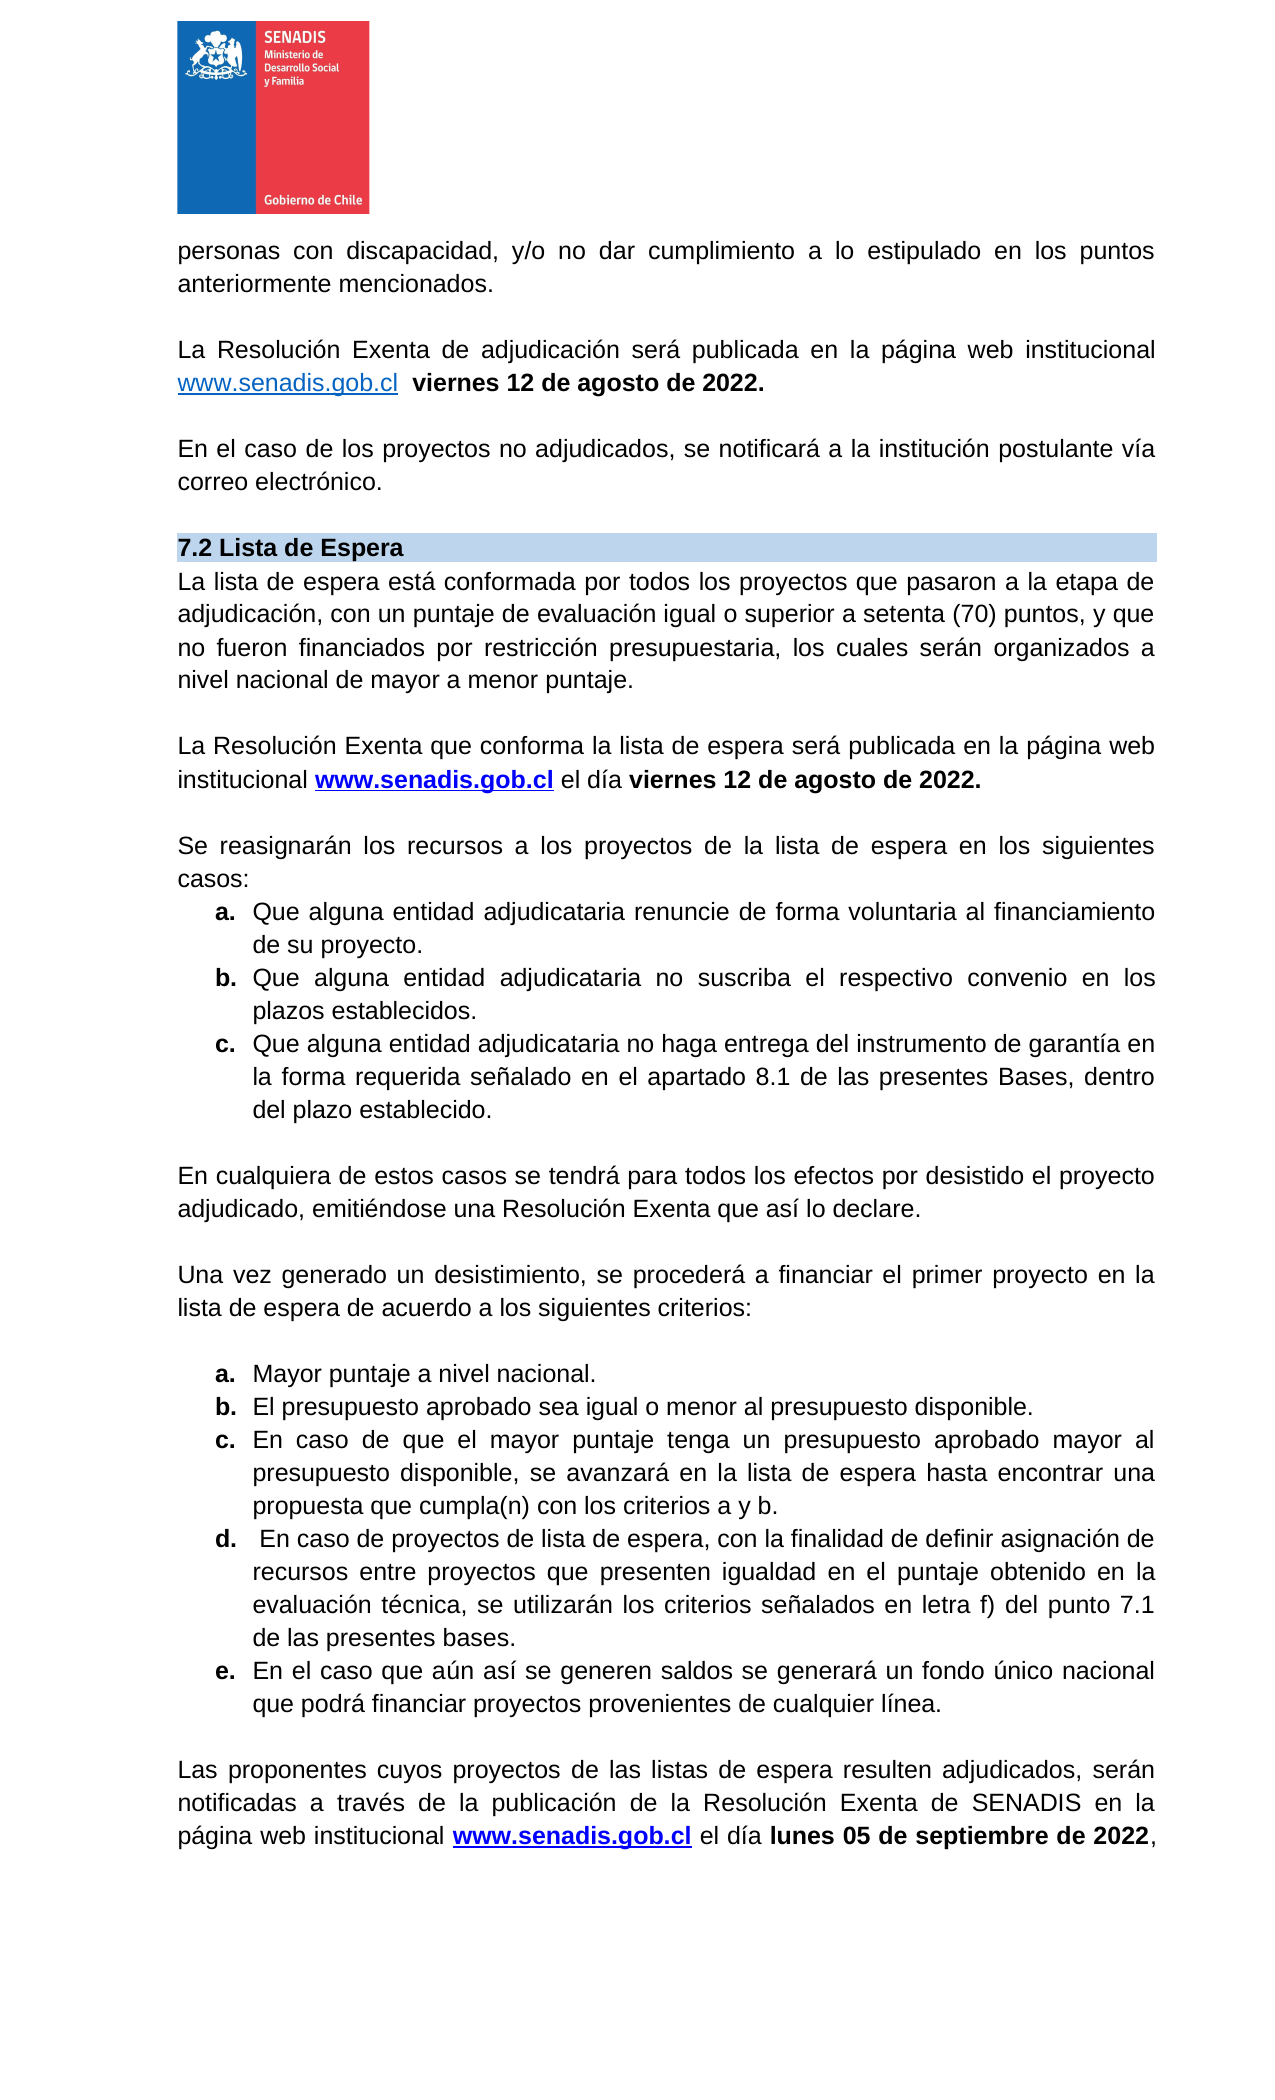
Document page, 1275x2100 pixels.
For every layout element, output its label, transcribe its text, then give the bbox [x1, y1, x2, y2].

text Se reasignarán los recursos a los proyectos de la lista de espera en los siguientes casos: [177, 831, 1157, 892]
list El presupuesto aprobado sea igual o menor al presupuesto disponible. [215, 1392, 1157, 1421]
list En caso de proyectos de lista de espera, con la finalidad de definir asignación de recursos entre proyectos que presenten igualdad en el puntaje obtenido en la evaluación técnica, se utilizarán los criterios señalados en letra f) del punto 7.1 de las presentes bases. [215, 1524, 1157, 1652]
list Mayor puntaje a nivel nacional. [215, 1359, 1157, 1388]
text En cualquiera de estos casos se tendrá para todos los efectos por desistido el proyecto adjudicado, emitiéndose una Resolución Exenta que así lo declare. [177, 1161, 1157, 1223]
text En el caso de los proyectos no adjudicados, se notificará a la institución postulante vía correo electrónico. [177, 434, 1157, 496]
text Una vez generado un desistimiento, se procederá a financiar el primer proyecto en la lista de espera de acuerdo a los siguientes criterios: [177, 1260, 1157, 1322]
list Que alguna entidad adjudicataria renuncie de forma voluntaria al financiamiento de su proyecto. [215, 897, 1157, 958]
text La lista de espera está conformada por todos los proyectos que pasaron a la etapa de adjudicación, con un puntaje de evaluación igual o superior a setenta (70) puntos, y que no fueron financiados por restricción presupuestaria, los cuales serán organizados a nivel nacional de mayor a menor puntaje. [177, 566, 1157, 694]
list Que alguna entidad adjudicataria no haga entrega del instrumento de garantía en la forma requerida señalado en el apartado 8.1 de las presentes Bases, dentro del plazo establecido. [215, 1029, 1157, 1123]
text La Resolución Exenta de adjudicación será publicada en la página web institucional www.senadis.gob.cl viernes 12 de agosto de 2022. [177, 335, 1157, 397]
list En caso de que el mayor puntaje tenga un presupuesto aprobado mayor al presupuesto disponible, se avanzará en la lista de espera hasta encontrar una propuesta que cumpla(n) con los criterios a y b. [215, 1425, 1157, 1520]
text La Resolución Exenta que conforma la lista de espera será publicada en la página web institucional www.senadis.gob.cl el día viernes 12 de agosto de 2022. [177, 732, 1157, 793]
text 7.2 Lista de Espera [177, 533, 1157, 562]
list En el caso que aún así se generen saldos se generará un fondo único nacional que podrá financiar proyectos provenientes de cualquier línea. [215, 1656, 1157, 1718]
list Que alguna entidad adjudicataria no suscriba el respectivo convenio en los plazos establecidos. [215, 963, 1157, 1024]
picture [177, 21, 370, 214]
